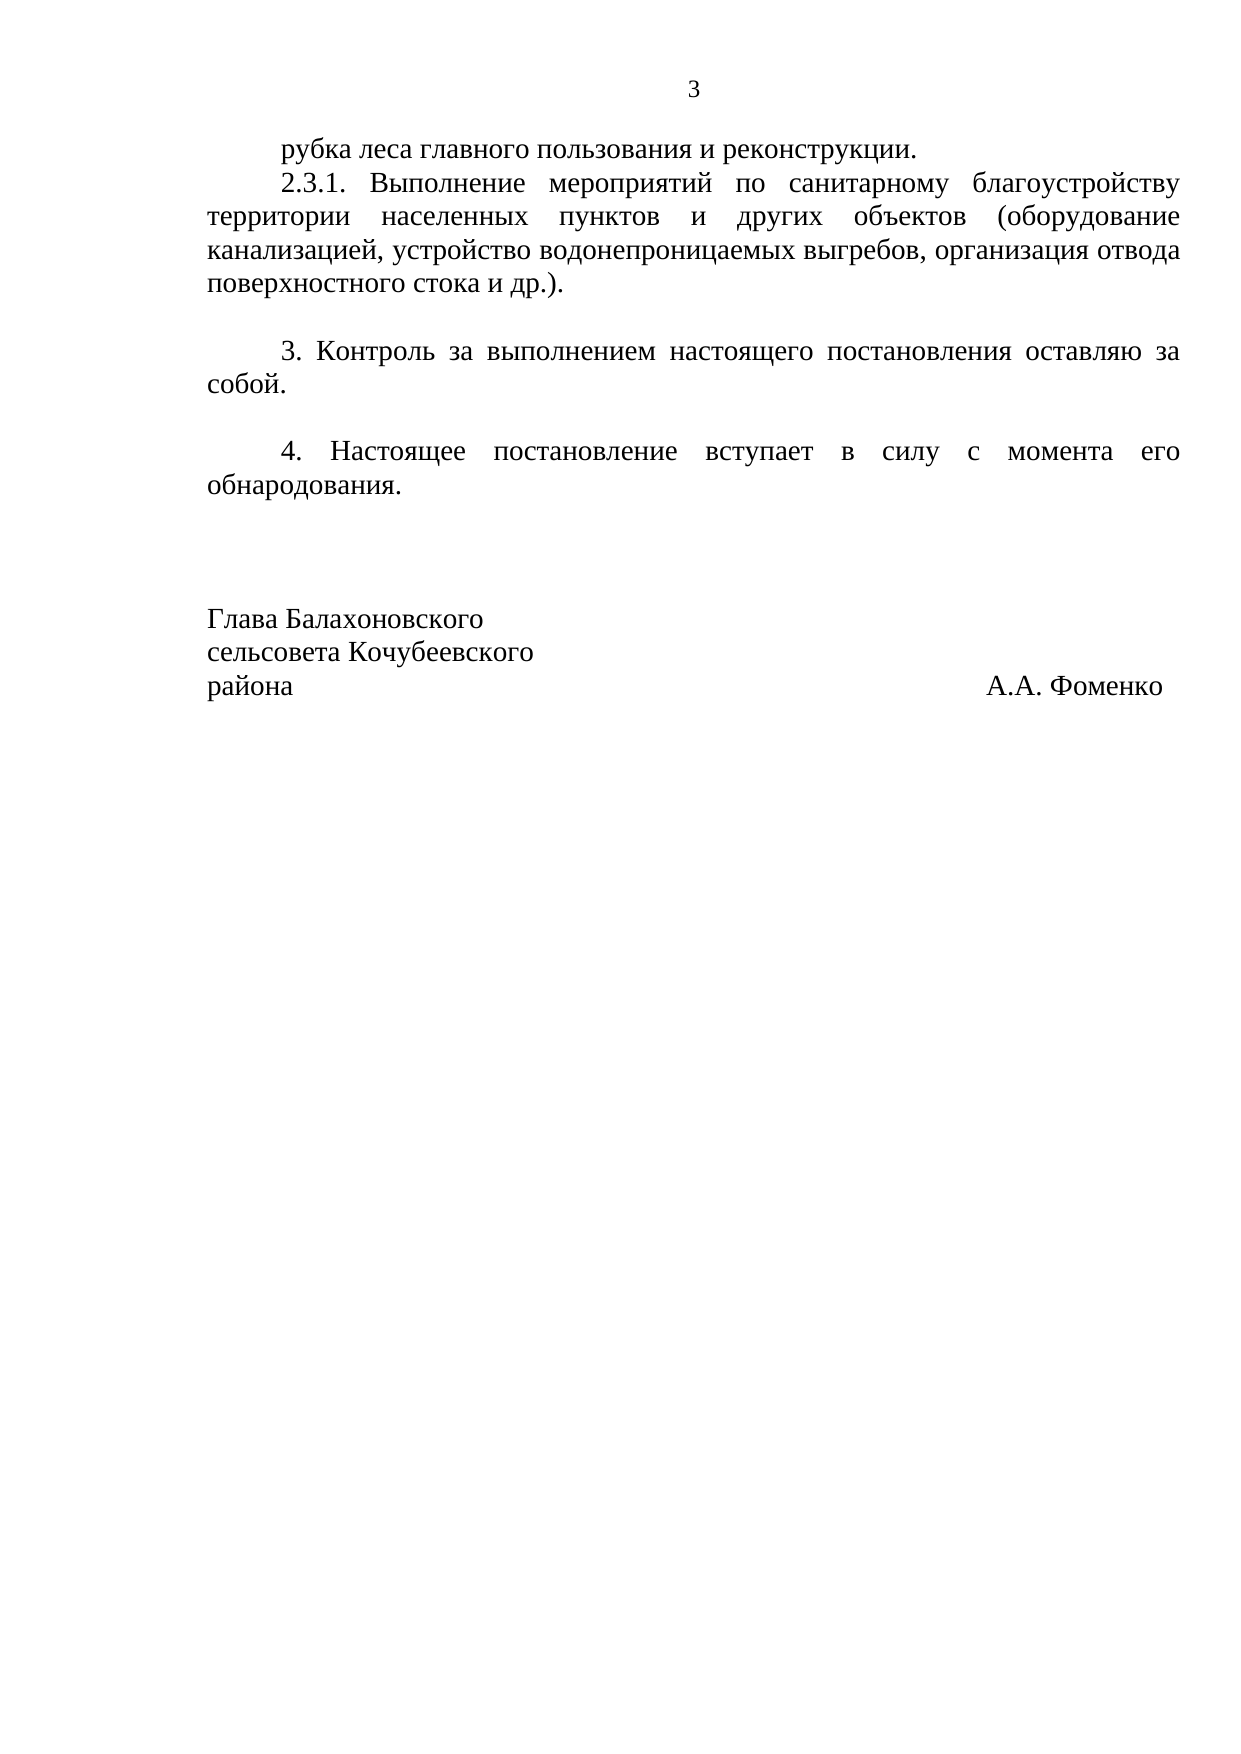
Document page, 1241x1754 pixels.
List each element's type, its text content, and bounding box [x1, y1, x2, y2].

text рубка леса главного пользования и реконструкции. [207, 131, 1181, 165]
text 2.3.1. Выполнение мероприятий по санитарному благоустройству территории населенных пунктов и других объектов (оборудование канализацией, устройство водонепроницаемых выгребов, организация отвода поверхностного стока и др.). [207, 165, 1181, 299]
text 4. Настоящее постановление вступает в силу с момента его обнародования. [207, 433, 1181, 500]
text Глава Балахоновского [207, 601, 1181, 634]
text 3. Контроль за выполнением настоящего постановления оставляю за собой. [207, 333, 1181, 400]
text сельсовета Кочубеевского [207, 634, 1181, 668]
text района А.А. Фоменко [207, 668, 1181, 702]
